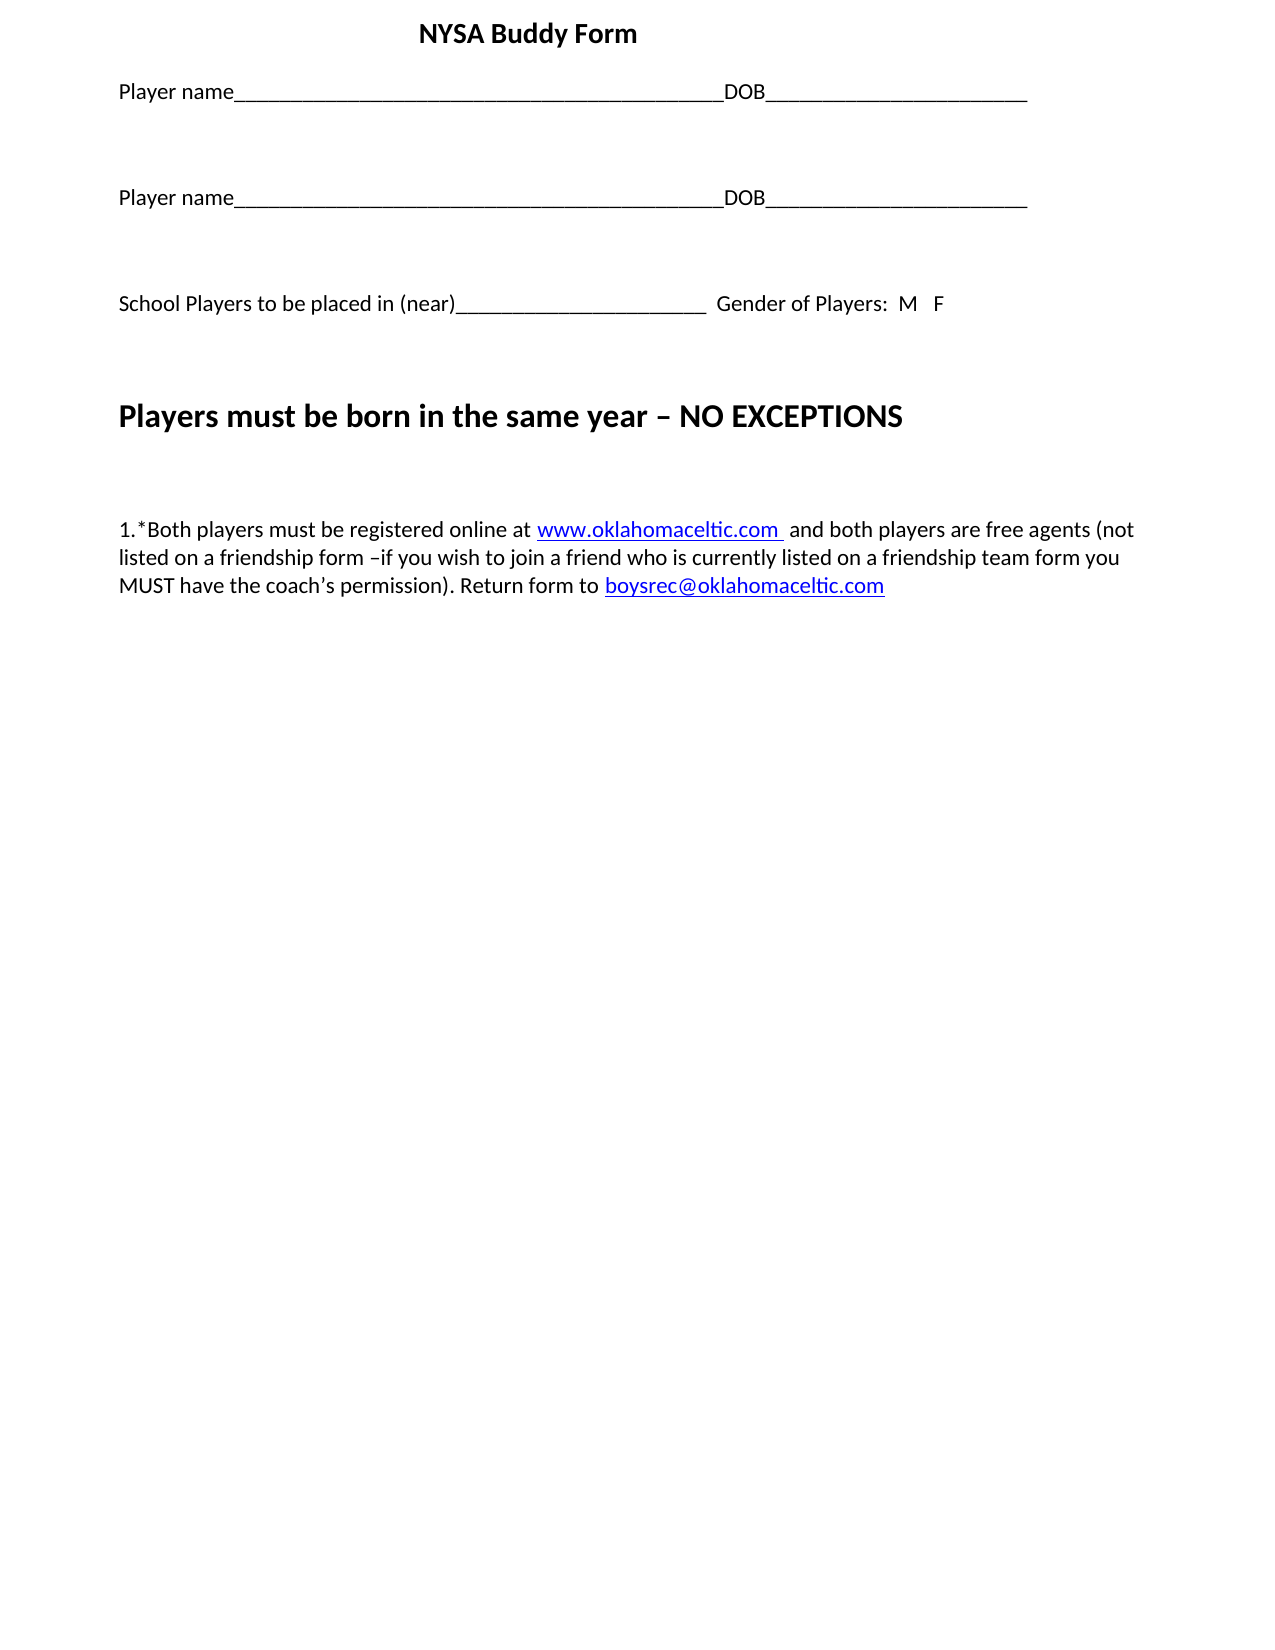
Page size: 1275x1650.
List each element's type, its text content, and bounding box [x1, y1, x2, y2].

text Player name___________________________________________DOB_______________________ [118, 77, 1156, 105]
text Player name___________________________________________DOB_______________________ [118, 183, 1156, 211]
text Players must be born in the same year – NO EXCEPTIONS [118, 395, 1156, 436]
text 1.*Both players must be registered online at www.oklahomaceltic.com and both players are free agents (not listed on a friendship form –if you wish to join a friend who is currently listed on a friendship team form you MUST have the coach’s permission). Return form to boysrec@oklahomaceltic.com [118, 516, 1156, 599]
text NYSA Buddy Form [418, 15, 1156, 51]
text School Players to be placed in (near)______________________ Gender of Players: M F [118, 289, 1156, 317]
